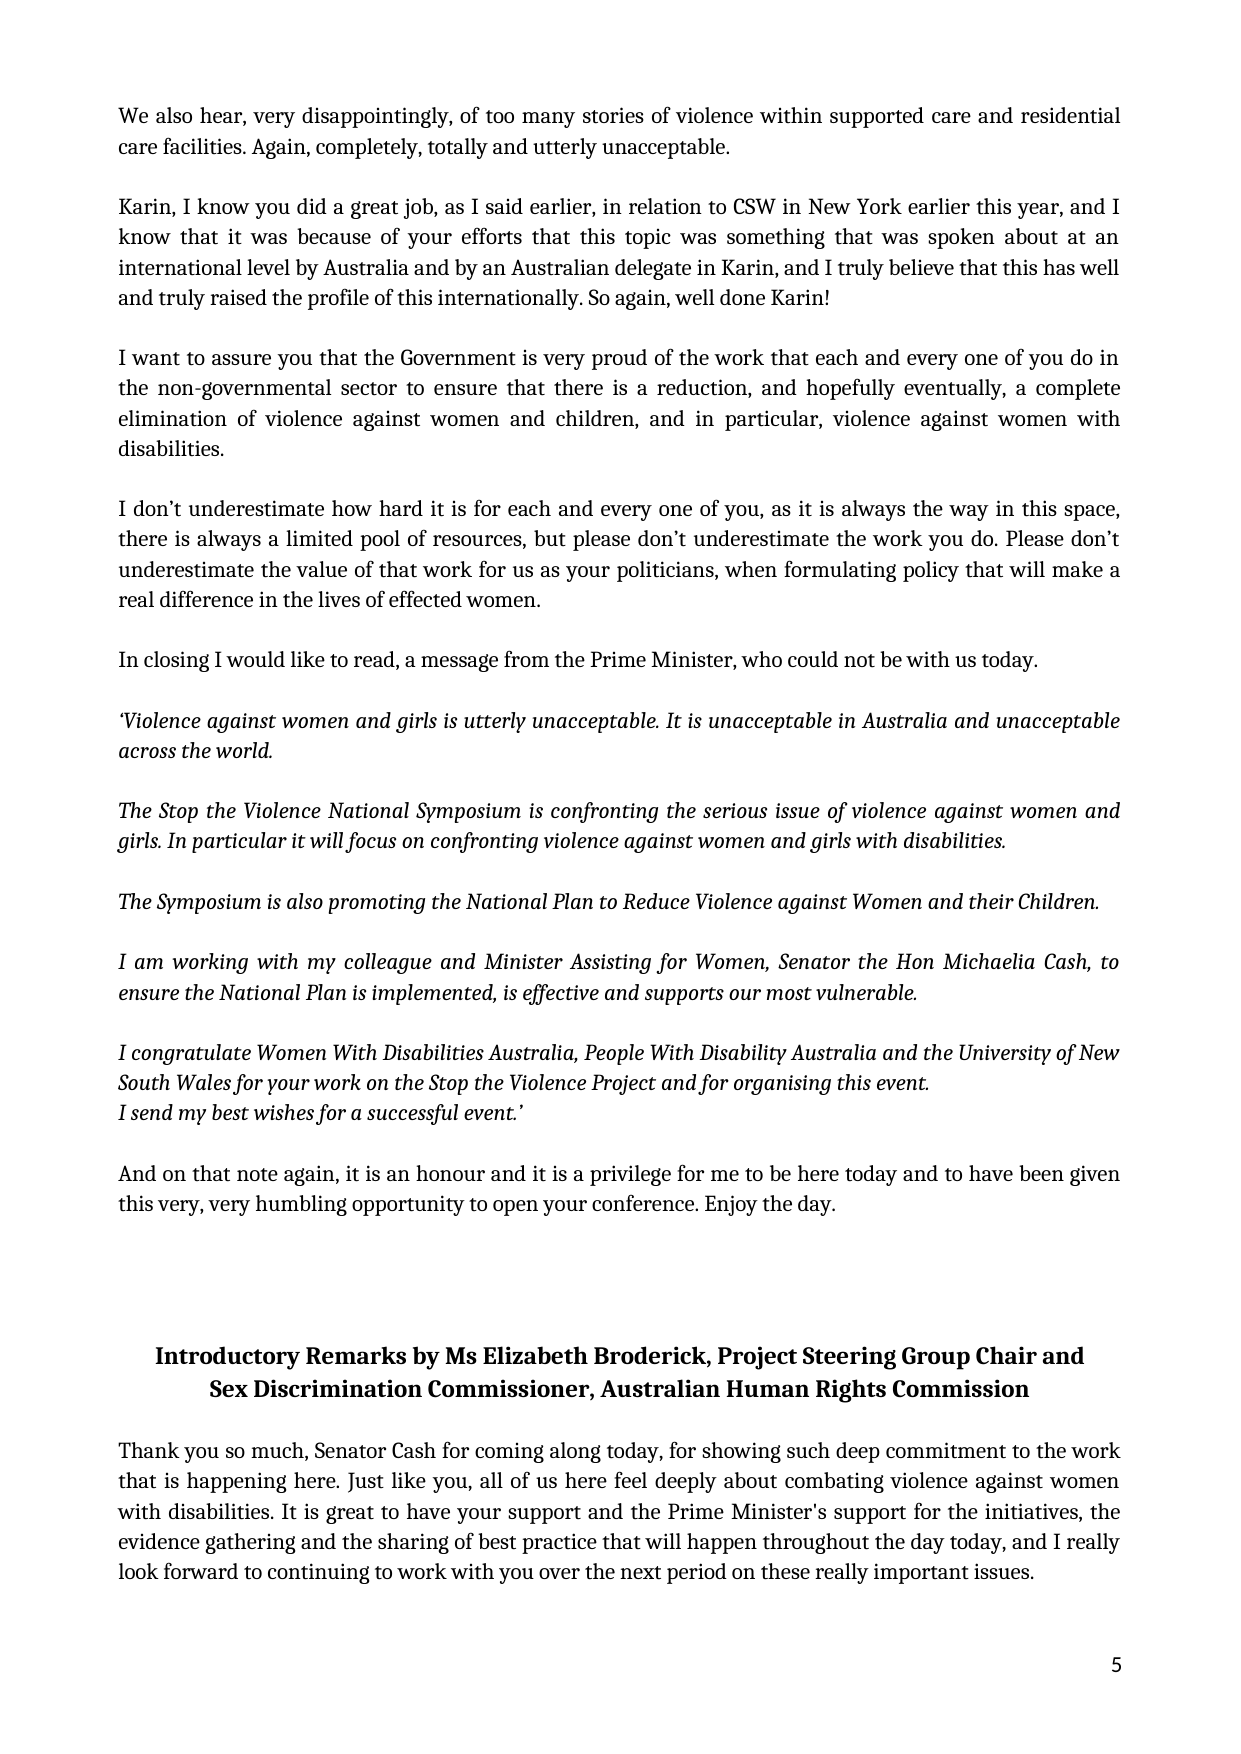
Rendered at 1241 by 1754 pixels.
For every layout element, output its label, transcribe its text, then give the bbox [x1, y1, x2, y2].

text ‘Violence against women and girls is utterly unacceptable. It is unacceptable in Australia and unacceptable across the world. [118, 707, 1122, 764]
subtitle Introductory Remarks by Ms Elizabeth Broderick, Project Steering Group Chair and [118, 1342, 1122, 1371]
text I don’t underestimate how hard it is for each and every one of you, as it is always the way in this space, there is always a limited pool of resources, but please don’t underestimate the work you do. Please don’t underestimate the value of that work for us as your politicians, when formulating policy that will make a real difference in the lives of effected women. [118, 496, 1122, 613]
text I congratulate Women With Disabilities Australia, People With Disability Australia and the University of New South Wales for your work on the Stop the Violence Project and for organising this event. [118, 1040, 1122, 1096]
text I am working with my colleague and Minister Assisting for Women, Senator the Hon Michaelia Cash, to ensure the National Plan is implemented, is effective and supports our most vulnerable. [118, 949, 1122, 1006]
text In closing I would like to read, a message from the Prime Minister, who could not be with us today. [118, 647, 1122, 673]
text The Stop the Violence National Symposium is confronting the serious issue of violence against women and girls. In particular it will focus on confronting violence against women and girls with disabilities. [118, 798, 1122, 855]
text We also hear, very disappointingly, of too many stories of violence within supported care and residential care facilities. Again, completely, totally and utterly unacceptable. [118, 103, 1122, 160]
text The Symposium is also promoting the National Plan to Reduce Violence against Women and their Children. [118, 889, 1122, 915]
text And on that note again, it is an honour and it is a privilege for me to be here today and to have been given this very, very humbling opportunity to open your conference. Enjoy the day. [118, 1161, 1122, 1217]
subtitle Sex Discrimination Commissioner, Australian Human Rights Commission [118, 1375, 1122, 1404]
text I want to assure you that the Government is very proud of the work that each and every one of you do in the non-governmental sector to ensure that there is a reduction, and hopefully eventually, a complete elimination of violence against women and children, and in particular, violence against women with disabilities. [118, 345, 1122, 462]
text Thank you so much, Senator Cash for coming along today, for showing such deep commitment to the work that is happening here. Just like you, all of us here feel deeply about combating violence against women with disabilities. It is great to have your support and the Prime Minister's support for the initiatives, the evidence gathering and the sharing of best practice that will happen throughout the day today, and I really look forward to continuing to work with you over the next period on these really important issues. [118, 1438, 1122, 1585]
text I send my best wishes for a successful event.’ [118, 1100, 1122, 1127]
text Karin, I know you did a great job, as I said earlier, in relation to CSW in New York earlier this year, and I know that it was because of your efforts that this topic was something that was spoken about at an international level by Australia and by an Australian delegate in Karin, and I truly believe that this has well and truly raised the profile of this internationally. So again, well done Karin! [118, 194, 1122, 311]
